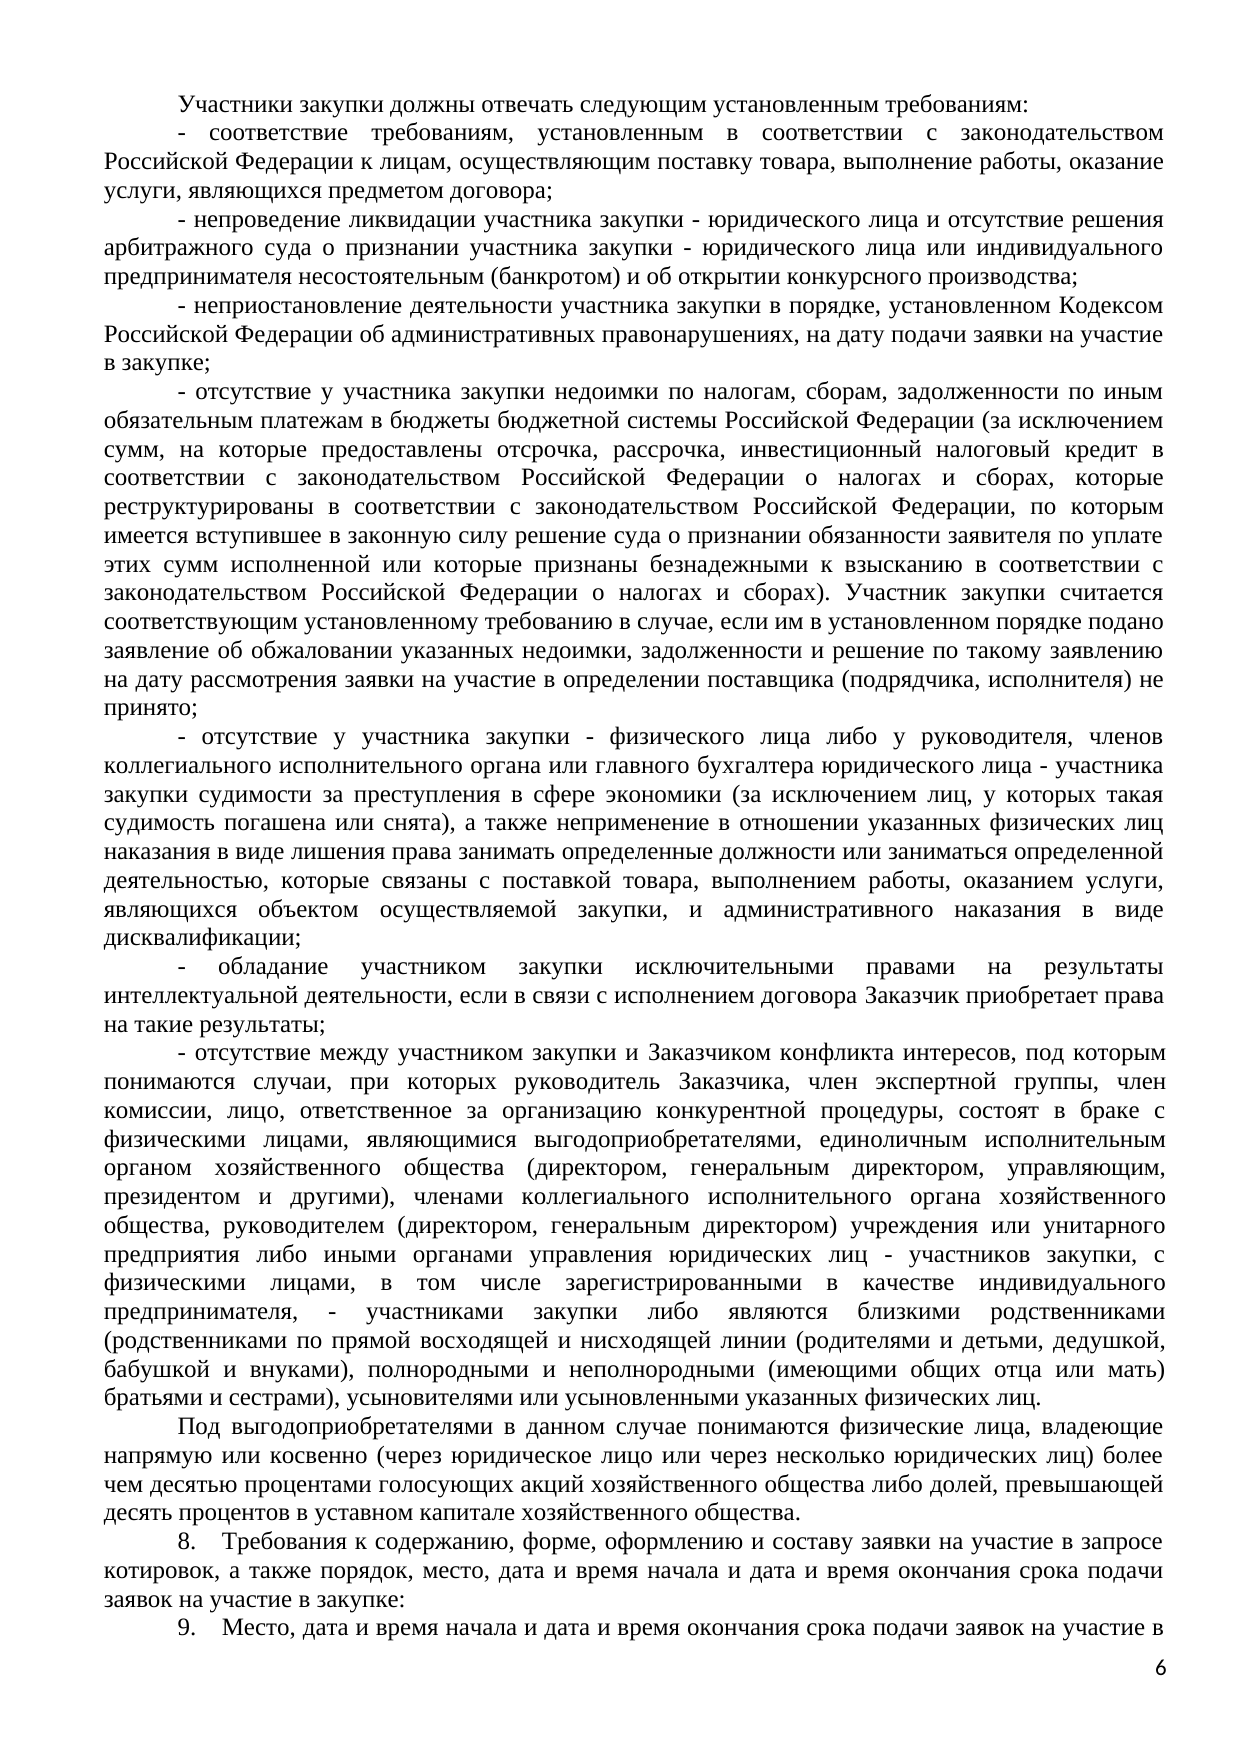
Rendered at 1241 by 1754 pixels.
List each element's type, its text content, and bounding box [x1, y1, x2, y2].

text - соответствие требованиям, установленным в соответствии с законодательством Российской Федерации к лицам, осуществляющим поставку товара, выполнение работы, оказание услуги, являющихся предметом договора; [103, 117, 1164, 204]
text - непроведение ликвидации участника закупки - юридического лица и отсутствие решения арбитражного суда о признании участника закупки - юридического лица или индивидуального предпринимателя несостоятельным (банкротом) и об открытии конкурсного производства; [103, 204, 1164, 290]
text - отсутствие у участника закупки - физического лица либо у руководителя, членов коллегиального исполнительного органа или главного бухгалтера юридического лица - участника закупки судимости за преступления в сфере экономики (за исключением лиц, у которых такая судимость погашена или снята), а также неприменение в отношении указанных физических лиц наказания в виде лишения права занимать определенные должности или заниматься определенной деятельностью, которые связаны с поставкой товара, выполнением работы, оказанием услуги, являющихся объектом осуществляемой закупки, и административного наказания в виде дисквалификации; [103, 721, 1164, 951]
text - неприостановление деятельности участника закупки в порядке, установленном Кодексом Российской Федерации об административных правонарушениях, на дату подачи заявки на участие в закупке; [103, 290, 1164, 376]
text Участники закупки должны отвечать следующим установленным требованиям: [177, 89, 1164, 117]
list Требования к содержанию, форме, оформлению и составу заявки на участие в запросе котировок, а также порядок, место, дата и время начала и дата и время окончания срока подачи заявок на участие в закупке: [103, 1526, 1164, 1612]
text Под выгодоприобретателями в данном случае понимаются физические лица, владеющие напрямую или косвенно (через юридическое лицо или через несколько юридических лиц) более чем десятью процентами голосующих акций хозяйственного общества либо долей, превышающей десять процентов в уставном капитале хозяйственного общества. [103, 1411, 1164, 1526]
text - обладание участником закупки исключительными правами на результаты интеллектуальной деятельности, если в связи с исполнением договора Заказчик приобретает права на такие результаты; [103, 951, 1164, 1037]
text - отсутствие у участника закупки недоимки по налогам, сборам, задолженности по иным обязательным платежам в бюджеты бюджетной системы Российской Федерации (за исключением сумм, на которые предоставлены отсрочка, рассрочка, инвестиционный налоговый кредит в соответствии с законодательством Российской Федерации о налогах и сборах, которые реструктурированы в соответствии с законодательством Российской Федерации, по которым имеется вступившее в законную силу решение суда о признании обязанности заявителя по уплате этих сумм исполненной или которые признаны безнадежными к взысканию в соответствии с законодательством Российской Федерации о налогах и сборах). Участник закупки считается соответствующим установленному требованию в случае, если им в установленном порядке подано заявление об обжаловании указанных недоимки, задолженности и решение по такому заявлению на дату рассмотрения заявки на участие в определении поставщика (подрядчика, исполнителя) не принято; [103, 376, 1164, 721]
text - отсутствие между участником закупки и Заказчиком конфликта интересов, под которым понимаются случаи, при которых руководитель Заказчика, член экспертной группы, член комиссии, лицо, ответственное за организацию конкурентной процедуры, состоят в браке с физическими лицами, являющимися выгодоприобретателями, единоличным исполнительным органом хозяйственного общества (директором, генеральным директором, управляющим, президентом и другими), членами коллегиального исполнительного органа хозяйственного общества, руководителем (директором, генеральным директором) учреждения или унитарного предприятия либо иными органами управления юридических лиц - участников закупки, с физическими лицами, в том числе зарегистрированными в качестве индивидуального предпринимателя, - участниками закупки либо являются близкими родственниками (родственниками по прямой восходящей и нисходящей линии (родителями и детьми, дедушкой, бабушкой и внуками), полнородными и неполнородными (имеющими общих отца или мать) братьями и сестрами), усыновителями или усыновленными указанных физических лиц. [103, 1037, 1167, 1411]
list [103, 1612, 1164, 1641]
